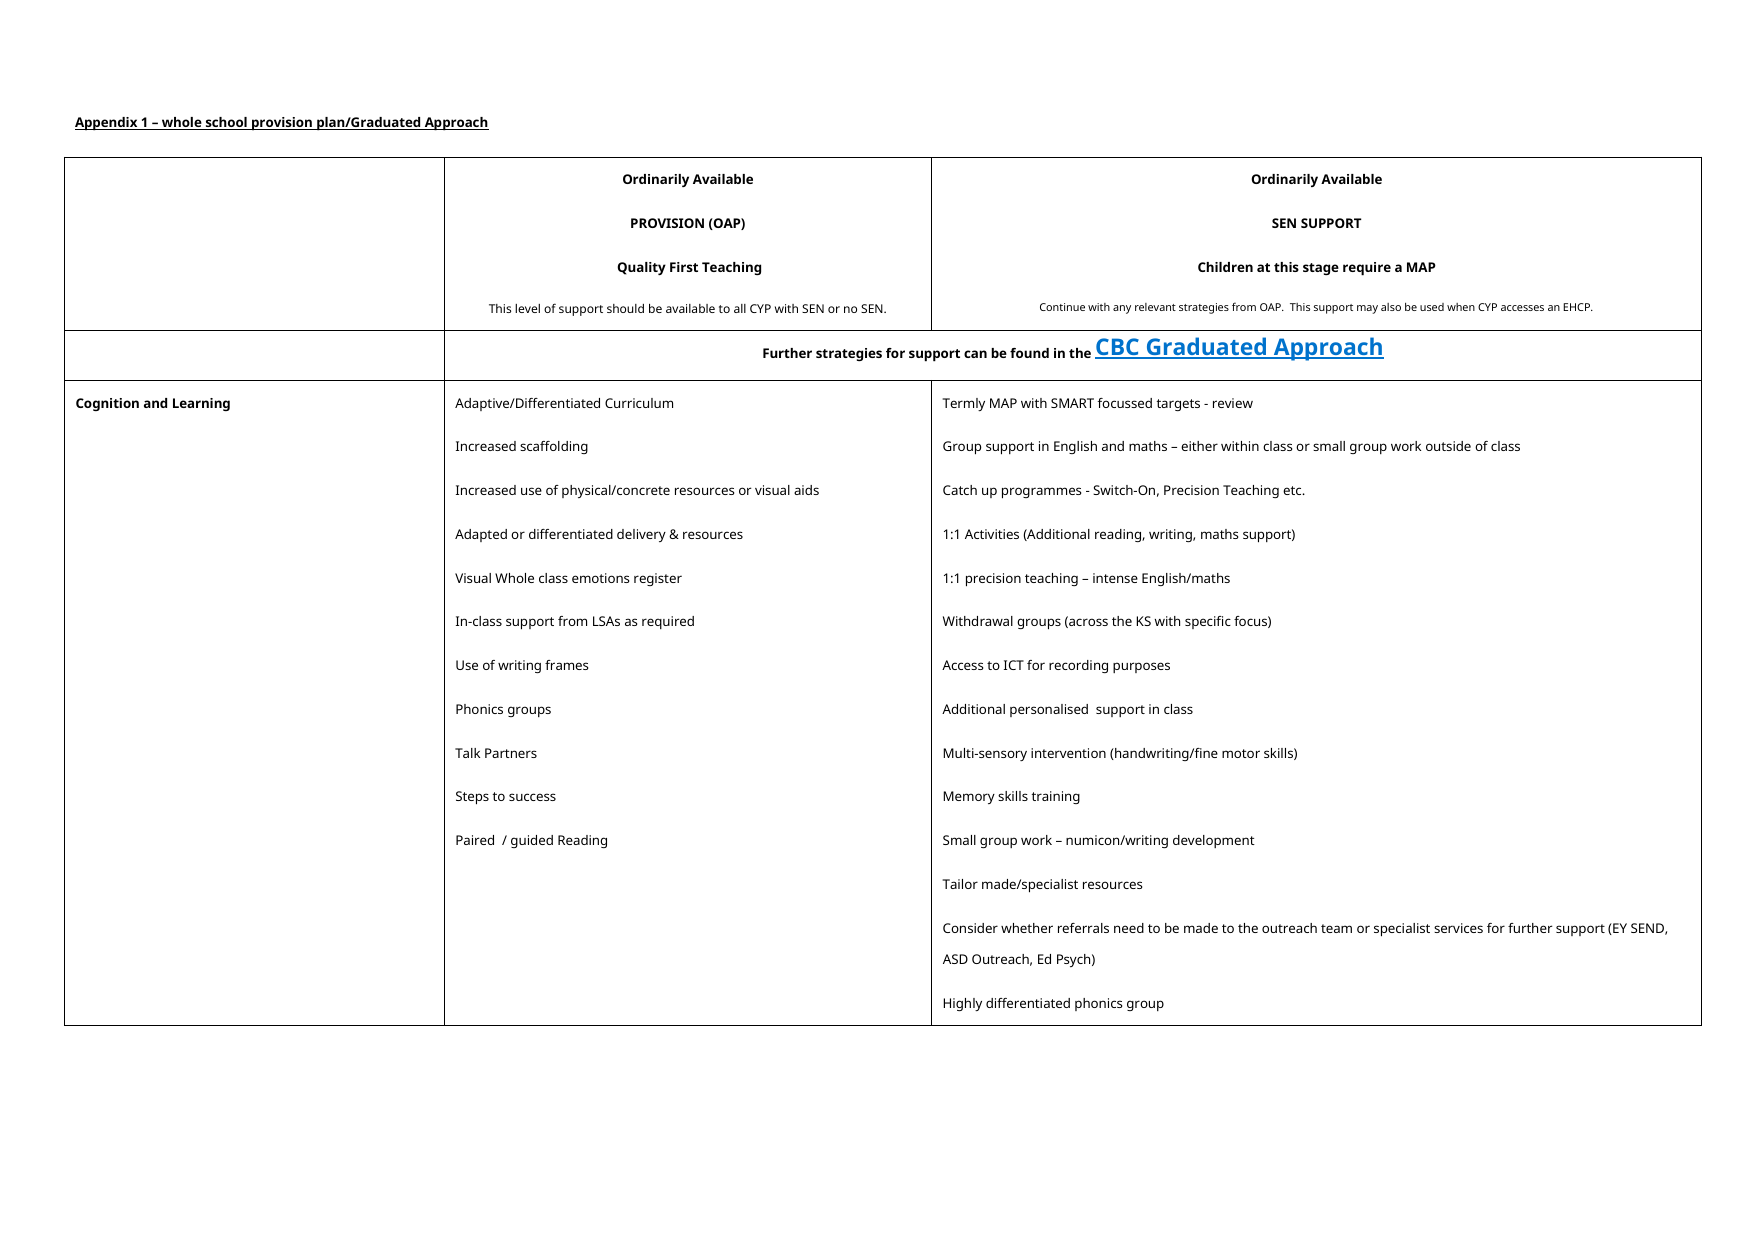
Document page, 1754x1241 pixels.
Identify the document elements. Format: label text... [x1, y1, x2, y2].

table_cell Adaptive/Differentiated Curriculum Increased scaffolding Increased use of physical/concrete resources or visual aids Adapted or differentiated delivery & resources Visual Whole class emotions register In-class support from LSAs as required Use of writing frames Phonics groups Talk Partners Steps to success Paired / guided Reading [445, 381, 931, 1024]
table_header Ordinarily Available PROVISION (OAP) Quality First Teaching This level of support should be available to all CYP with SEN or no SEN. [445, 158, 931, 330]
text Appendix 1 – whole school provision plan/Graduated Approach [75, 100, 1679, 131]
table_cell Further strategies for support can be found in the CBC Graduated Approach [445, 331, 1701, 380]
table_cell Termly MAP with SMART focussed targets - review Group support in English and maths – either within class or small group work outside of class Catch up programmes - Switch-On, Precision Teaching etc. 1:1 Activities (Additional reading, writing, maths support) 1:1 precision teaching – intense English/maths Withdrawal groups (across the KS with specific focus) Access to ICT for recording purposes Additional personalised support in class Multi-sensory intervention (handwriting/fine motor skills) Memory skills training Small group work – numicon/writing development Tailor made/specialist resources Consider whether referrals need to be made to the outreach team or specialist services for further support (EY SEND, ASD Outreach, Ed Psych) Highly differentiated phonics group [932, 381, 1701, 1024]
table_header Ordinarily Available SEN SUPPORT Children at this stage require a MAP Continue with any relevant strategies from OAP. This support may also be used when CYP accesses an EHCP. [932, 158, 1701, 330]
table_cell Cognition and Learning [65, 381, 444, 1024]
table_cell [65, 331, 444, 380]
table_header [65, 158, 444, 330]
